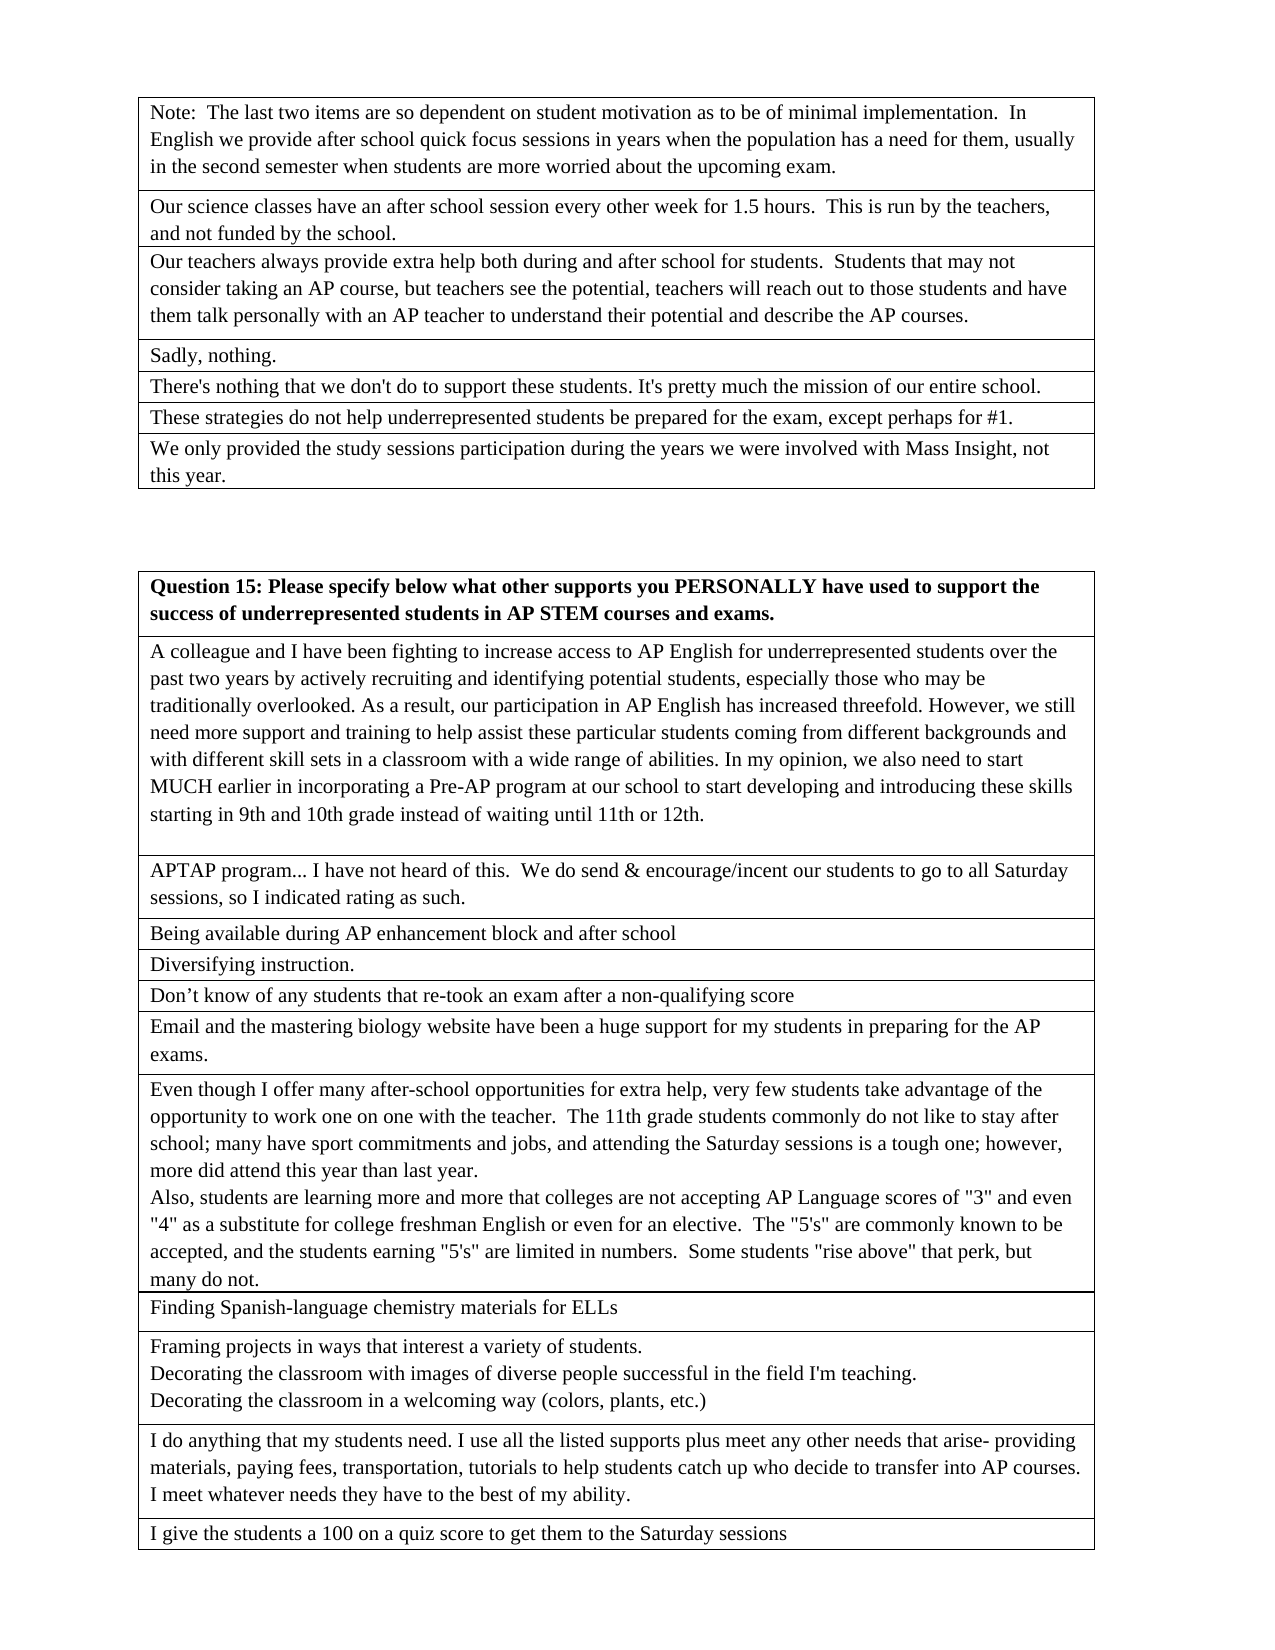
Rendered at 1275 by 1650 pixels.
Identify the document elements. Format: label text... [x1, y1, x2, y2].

table_cell I give the students a 100 on a quiz score to get them to the Saturday sessions [139, 1519, 1094, 1549]
table_header Question 15: Please specify below what other supports you PERSONALLY have used to support the success of underrepresented students in AP STEM courses and exams. [139, 572, 1094, 636]
table_cell Note: The last two items are so dependent on student motivation as to be of minimal implementation. In English we provide after school quick focus sessions in years when the population has a need for them, usually in the second semester when students are more worried about the upcoming exam. [139, 98, 1094, 190]
table_cell Don’t know of any students that re-took an exam after a non-qualifying score [139, 981, 1094, 1011]
table_cell Framing projects in ways that interest a variety of students. Decorating the classroom with images of diverse people successful in the field I'm teaching. Decorating the classroom in a welcoming way (colors, plants, etc.) [139, 1332, 1094, 1424]
table_cell Our teachers always provide extra help both during and after school for students. Students that may not consider taking an AP course, but teachers see the potential, teachers will reach out to those students and have them talk personally with an AP teacher to understand their potential and describe the AP courses. [139, 247, 1094, 339]
table_cell There's nothing that we don't do to support these students. It's pretty much the mission of our entire school. [139, 372, 1094, 402]
table_cell Even though I offer many after-school opportunities for extra help, very few students take advantage of the opportunity to work one on one with the teacher. The 11th grade students commonly do not like to stay after school; many have sport commitments and jobs, and attending the Saturday sessions is a tough one; however, more did attend this year than last year. Also, students are learning more and more that colleges are not accepting AP Language scores of "3" and even "4" as a substitute for college freshman English or even for an elective. The "5's" are commonly known to be accepted, and the students earning "5's" are limited in numbers. Some students "rise above" that perk, but many do not. [139, 1075, 1094, 1291]
table_cell Our science classes have an after school session every other week for 1.5 hours. This is run by the teachers, and not funded by the school. [139, 191, 1094, 246]
table_cell Email and the mastering biology website have been a huge support for my students in preparing for the AP exams. [139, 1012, 1094, 1074]
table_cell Diversifying instruction. [139, 950, 1094, 980]
table_cell These strategies do not help underrepresented students be prepared for the exam, except perhaps for #1. [139, 403, 1094, 433]
table_cell Finding Spanish-language chemistry materials for ELLs [139, 1293, 1094, 1331]
table_cell A colleague and I have been fighting to increase access to AP English for underrepresented students over the past two years by actively recruiting and identifying potential students, especially those who may be traditionally overlooked. As a result, our participation in AP English has increased threefold. However, we still need more support and training to help assist these particular students coming from different backgrounds and with different skill sets in a classroom with a wide range of abilities. In my opinion, we also need to start MUCH earlier in incorporating a Pre-AP program at our school to start developing and introducing these skills starting in 9th and 10th grade instead of waiting until 11th or 12th. [139, 637, 1094, 855]
table_cell APTAP program... I have not heard of this. We do send & encourage/incent our students to go to all Saturday sessions, so I indicated rating as such. [139, 856, 1094, 917]
table_cell We only provided the study sessions participation during the years we were involved with Mass Insight, not this year. [139, 434, 1094, 488]
table_cell I do anything that my students need. I use all the listed supports plus meet any other needs that arise- providing materials, paying fees, transportation, tutorials to help students catch up who decide to transfer into AP courses. I meet whatever needs they have to the best of my ability. [139, 1425, 1094, 1518]
table_cell Sadly, nothing. [139, 340, 1094, 371]
table_cell Being available during AP enhancement block and after school [139, 919, 1094, 949]
